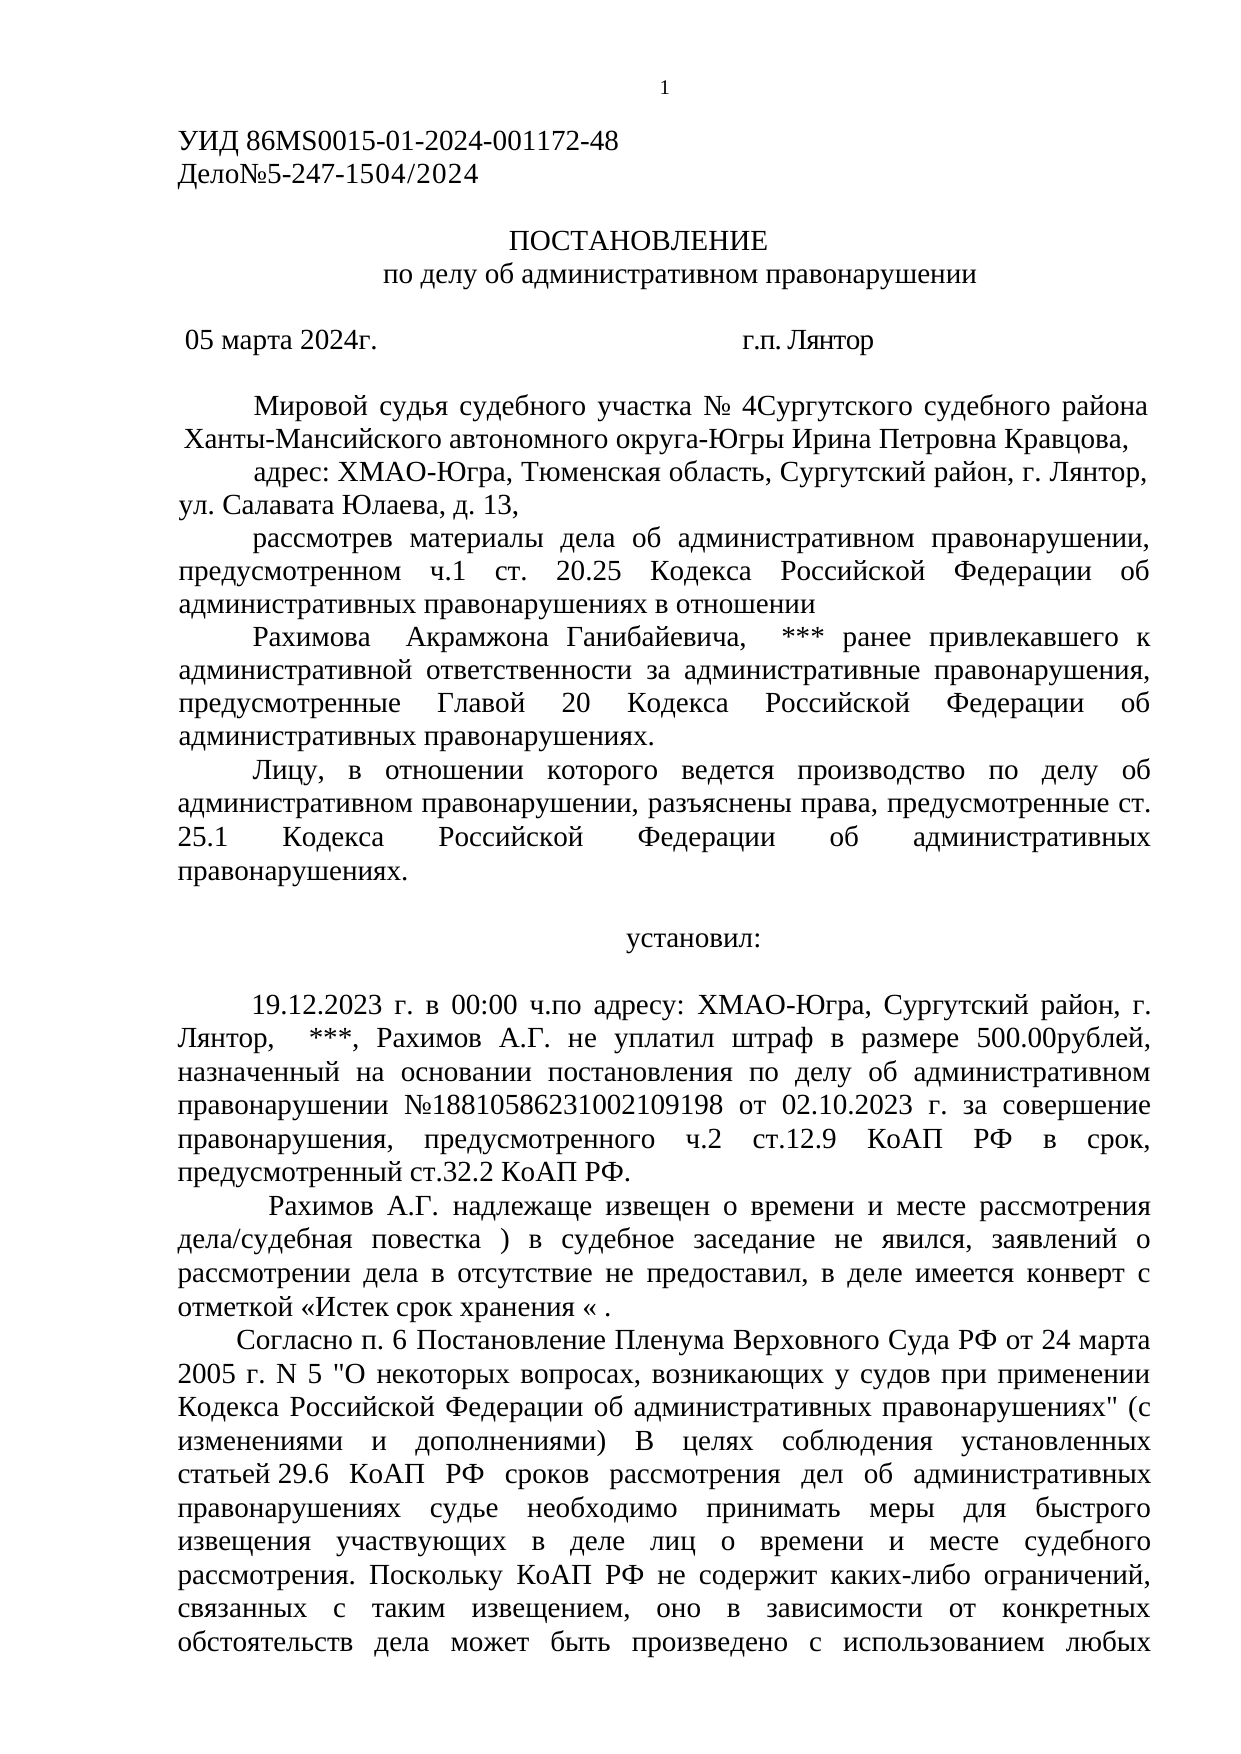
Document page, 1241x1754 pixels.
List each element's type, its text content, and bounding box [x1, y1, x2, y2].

text Дело№5-247-1504/2024 [177, 157, 1152, 190]
text Мировой судья судебного участка № 4Сургутского судебного района Ханты-Мансийского автономного округа-Югры Ирина Петровна Кравцова, [183, 389, 1149, 455]
text Рахимова Акрамжона Ганибайевича, *** ранее привлекавшего к административной ответственности за административные правонарушения, предусмотренные Главой 20 Кодекса Российской Федерации об административных правонарушениях. [178, 620, 1151, 752]
text ПОСТАНОВЛЕНИЕ по делу об административном правонарушении [177, 224, 1100, 323]
text адрес: ХМАО-Югра, Тюменская область, Сургутский район, г. Лянтор, ул. Салавата Юлаева, д. 13, [178, 455, 1149, 521]
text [177, 1322, 1152, 1658]
text установил: [158, 920, 1152, 953]
text Лицу, в отношении которого ведется производство по делу об административном правонарушении, разъяснены права, предусмотренные ст. 25.1 Кодекса Российской Федерации об административных правонарушениях. [177, 752, 1152, 886]
text рассмотрев материалы дела об административном правонарушении, предусмотренном ч.1 ст. 20.25 Кодекса Российской Федерации об административных правонарушениях в отношении [178, 521, 1151, 620]
text УИД 86MS0015-01-2024-001172-48 [177, 123, 1152, 157]
text 05 марта 2024г. г.п. Лянтор [177, 323, 1100, 356]
text Рахимов А.Г. надлежаще извещен о времени и месте рассмотрения дела/судебная повестка ) в судебное заседание не явился, заявлений о рассмотрении дела в отсутствие не предоставил, в деле имеется конверт с отметкой «Истек срок хранения « . [177, 1188, 1152, 1322]
text 19.12.2023 г. в 00:00 ч.по адресу: ХМАО-Югра, Сургутский район, г. Лянтор, ***, Рахимов А.Г. не уплатил штраф в размере 500.00рублей, назначенный на основании постановления по делу об административном правонарушении №18810586231002109198 от 02.10.2023 г. за совершение правонарушения, предусмотренного ч.2 ст.12.9 КоАП РФ в срок, предусмотренный ст.32.2 КоАП РФ. [177, 987, 1152, 1188]
